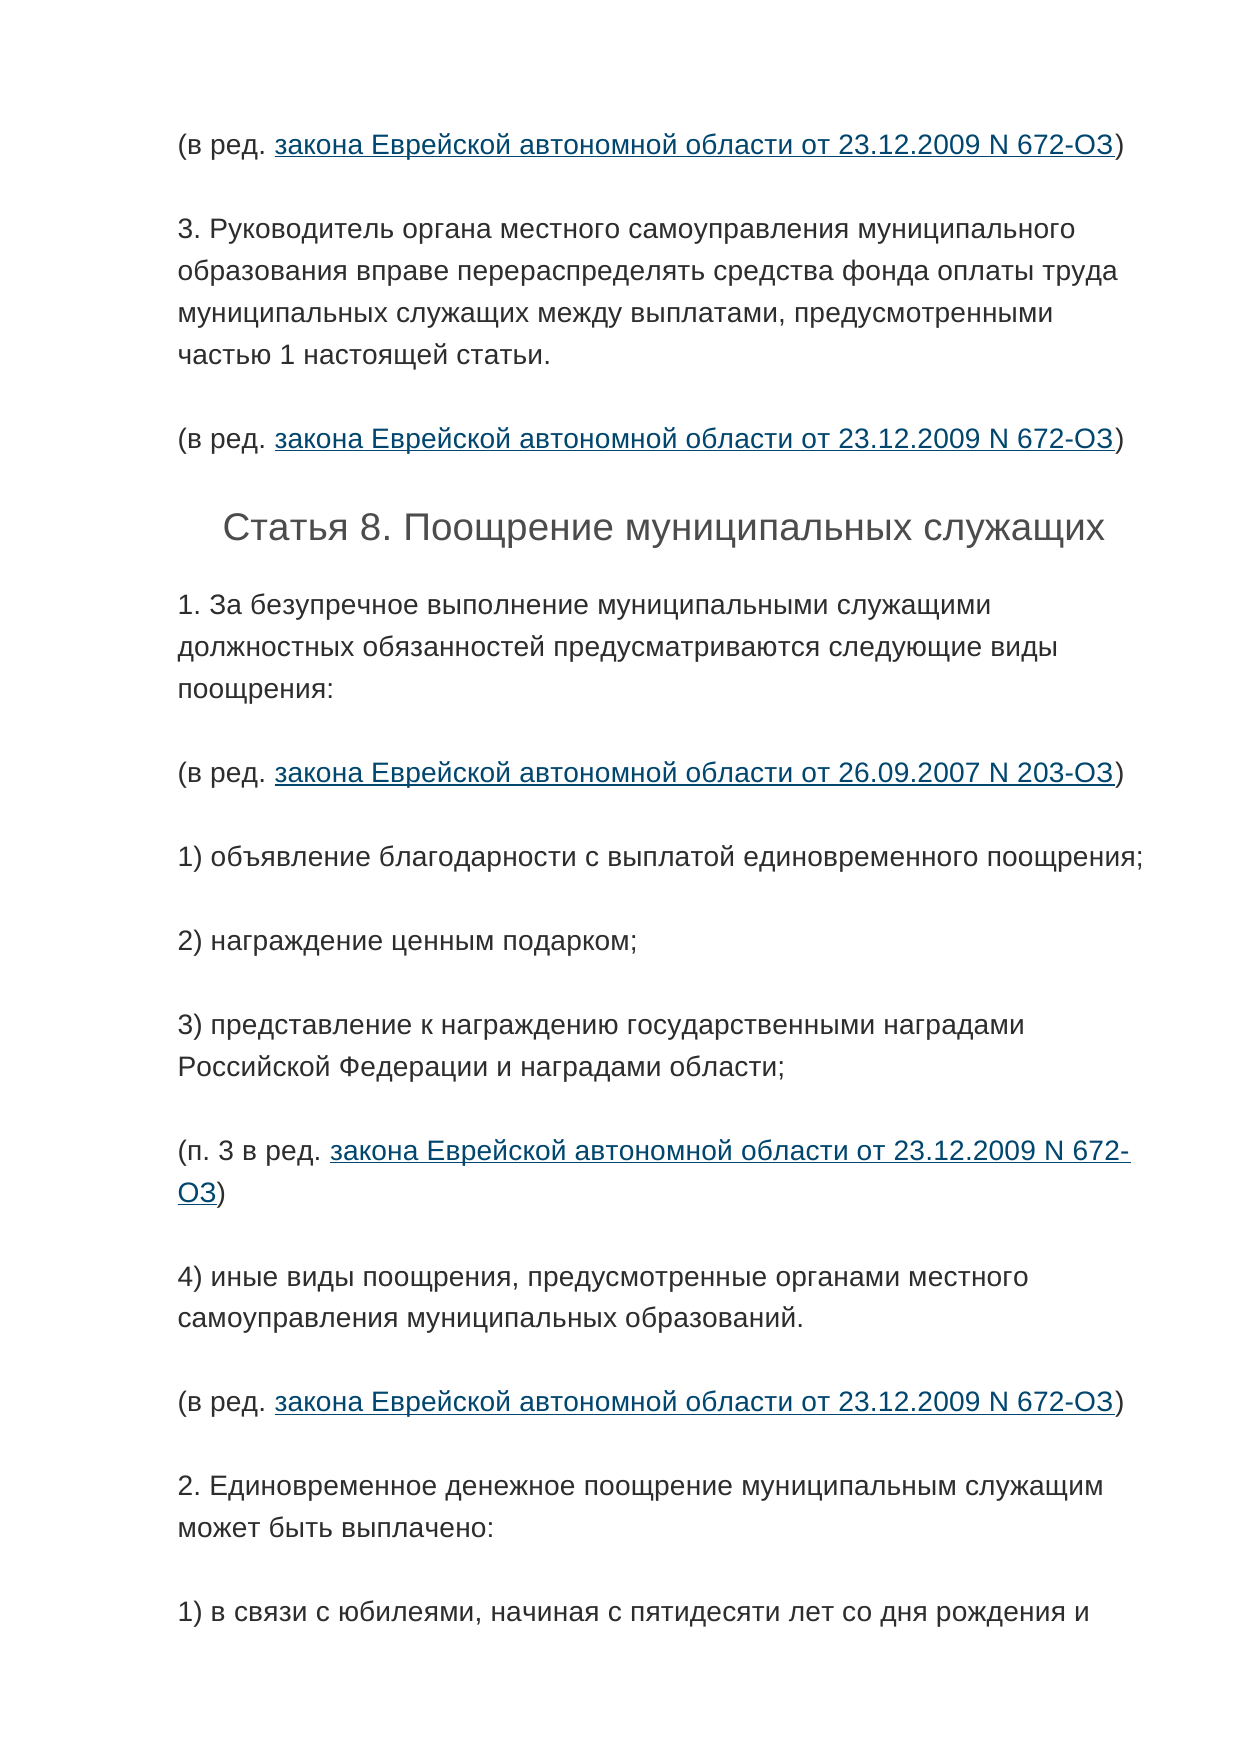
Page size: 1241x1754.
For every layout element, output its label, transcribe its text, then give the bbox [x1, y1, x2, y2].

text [177, 578, 1152, 1628]
text Статья 8. Поощрение муниципальных служащих [177, 504, 1152, 548]
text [177, 118, 1152, 454]
